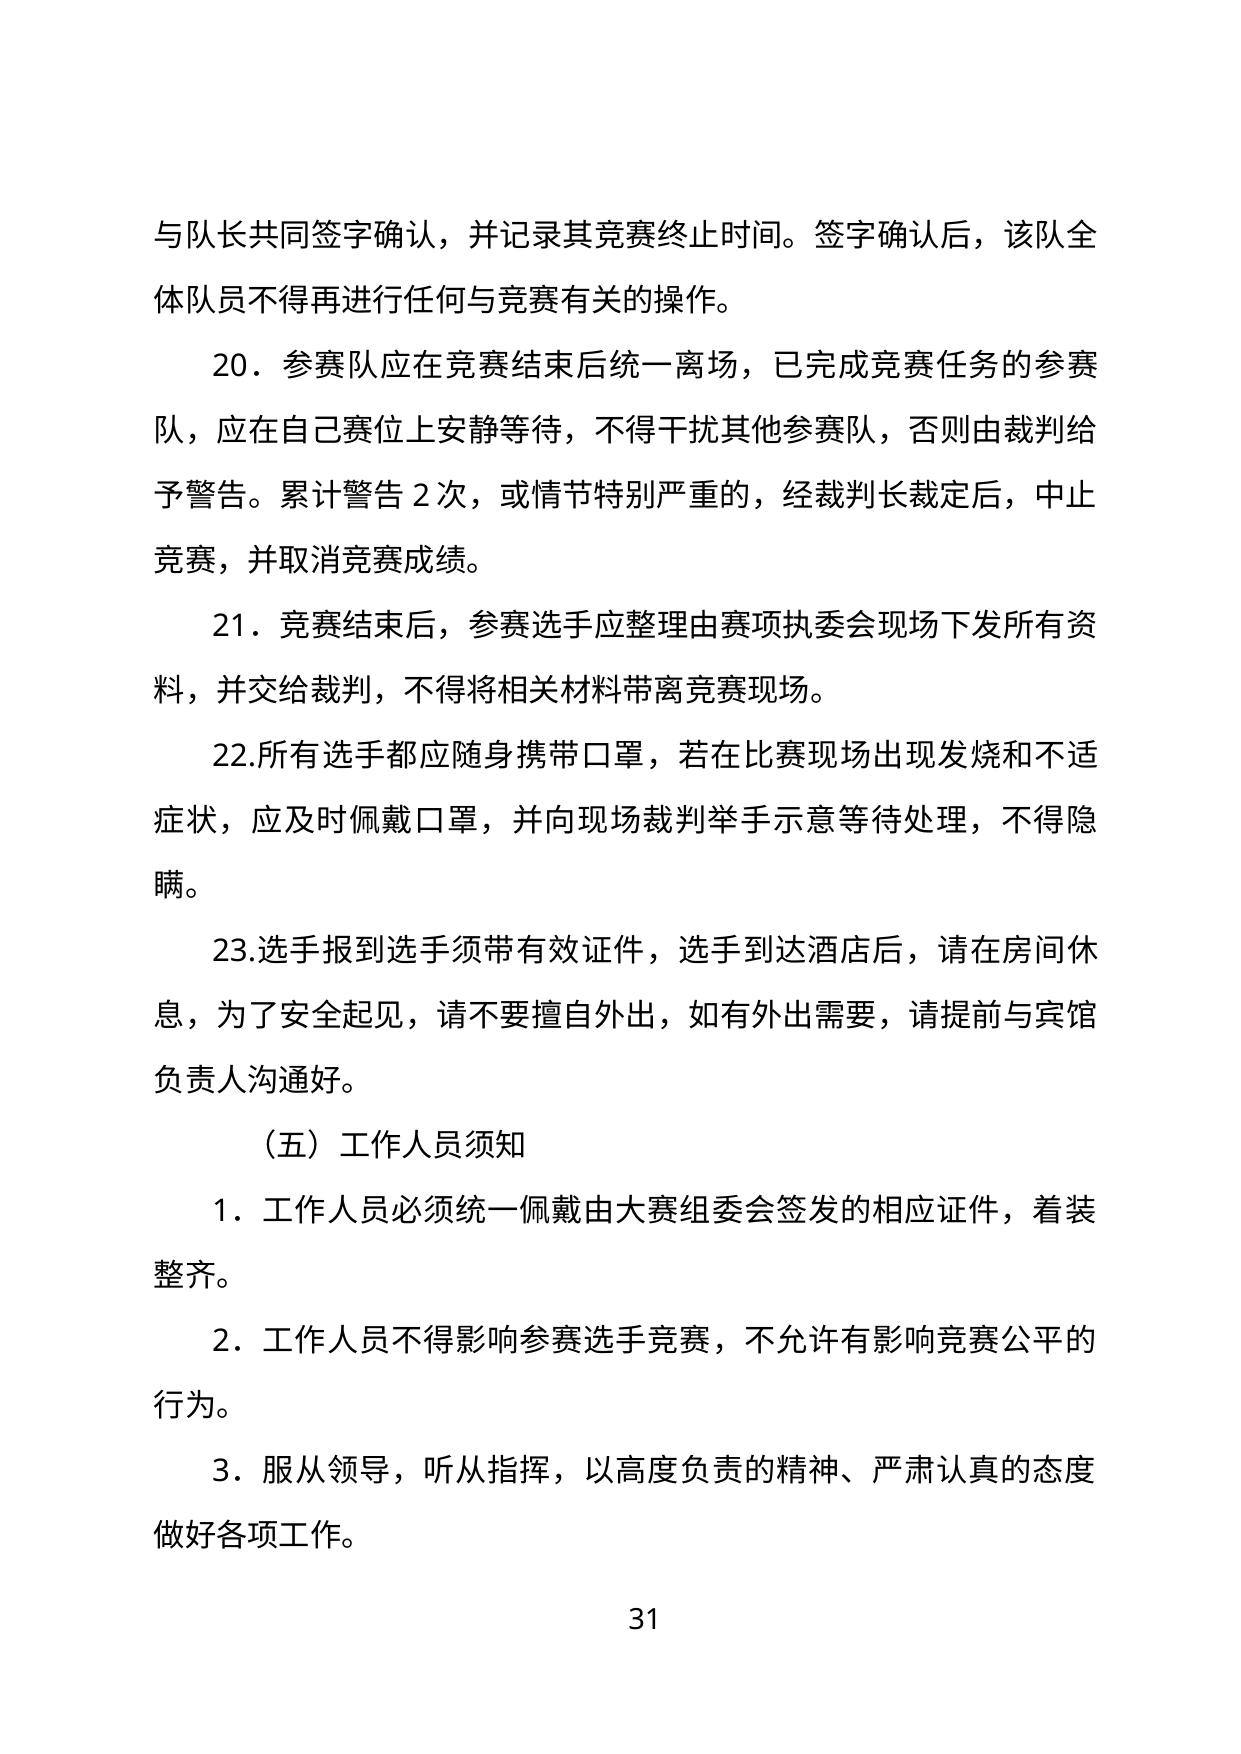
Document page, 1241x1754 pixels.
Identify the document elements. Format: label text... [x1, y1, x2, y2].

text 23.选手报到选手须带有效证件，选手到达酒店后，请在房间休息，为了安全起见，请不要擅自外出，如有外出需要，请提前与宾馆负责人沟通好。 [153, 915, 1098, 1110]
subtitle （五）工作人员须知 [153, 1110, 1098, 1175]
text 3．服从领导，听从指挥，以高度负责的精神、严肃认真的态度做好各项工作。 [153, 1435, 1098, 1565]
text 1．工作人员必须统一佩戴由大赛组委会签发的相应证件，着装整齐。 [153, 1175, 1098, 1305]
text 2．工作人员不得影响参赛选手竞赛，不允许有影响竞赛公平的行为。 [153, 1305, 1098, 1435]
text 20．参赛队应在竞赛结束后统一离场，已完成竞赛任务的参赛队，应在自己赛位上安静等待，不得干扰其他参赛队，否则由裁判给予警告。累计警告2次，或情节特别严重的，经裁判长裁定后，中止竞赛，并取消竞赛成绩。 [153, 330, 1098, 590]
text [153, 200, 1098, 330]
text 21．竞赛结束后，参赛选手应整理由赛项执委会现场下发所有资料，并交给裁判，不得将相关材料带离竞赛现场。 [153, 590, 1098, 720]
text 22.所有选手都应随身携带口罩，若在比赛现场出现发烧和不适症状，应及时佩戴口罩，并向现场裁判举手示意等待处理，不得隐瞒。 [153, 720, 1098, 915]
